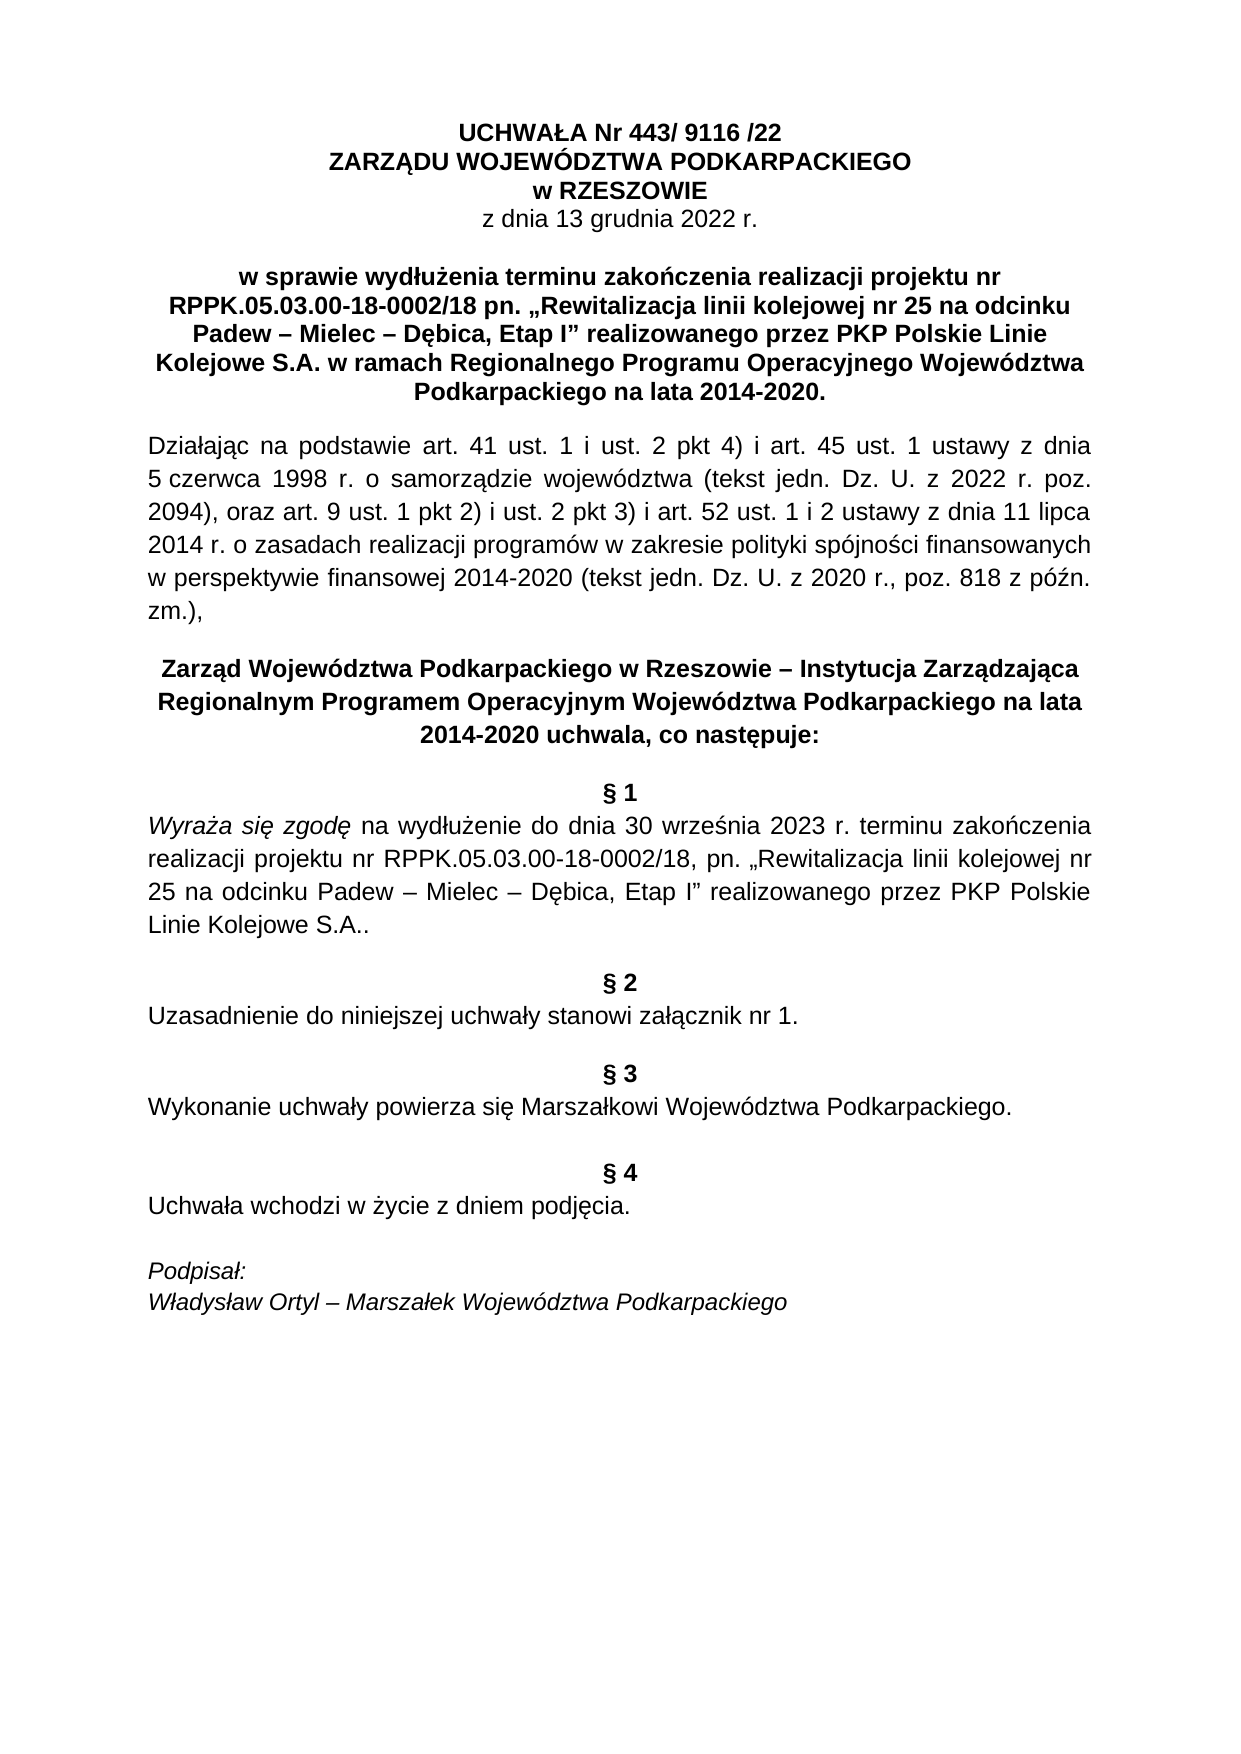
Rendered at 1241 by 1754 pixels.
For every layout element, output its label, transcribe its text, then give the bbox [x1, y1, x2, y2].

text UCHWAŁA Nr 443/ 9116 /22 [148, 118, 1092, 147]
text Uzasadnienie do niniejszej uchwały stanowi załącznik nr 1. [148, 1001, 1092, 1030]
text ZARZĄDU WOJEWÓDZTWA PODKARPACKIEGO [148, 147, 1092, 176]
text z dnia 13 grudnia 2022 r. [148, 204, 1092, 233]
text Zarząd Województwa Podkarpackiego w Rzeszowie – Instytucja Zarządzająca Regionalnym Programem Operacyjnym Województwa Podkarpackiego na lata 2014-2020 uchwala, co następuje: [148, 654, 1092, 748]
text w RZESZOWIE [148, 176, 1092, 204]
text Władysław Ortyl – Marszałek Województwa Podkarpackiego [148, 1288, 1092, 1315]
text § 2 [148, 968, 1092, 997]
text Wykonanie uchwały powierza się Marszałkowi Województwa Podkarpackiego. [148, 1092, 1092, 1121]
text § 4 [148, 1158, 1092, 1187]
text Wyraża się zgodę na wydłużenie do dnia 30 września 2023 r. terminu zakończenia realizacji projektu nr RPPK.05.03.00-18-0002/18, pn. „Rewitalizacja linii kolejowej nr 25 na odcinku Padew – Mielec – Dębica, Etap I” realizowanego przez PKP Polskie Linie Kolejowe S.A.. [148, 811, 1092, 939]
text Podpisał: [148, 1257, 1092, 1285]
text § 3 [148, 1059, 1092, 1088]
text § 1 [148, 778, 1092, 807]
text w sprawie wydłużenia terminu zakończenia realizacji projektu nr RPPK.05.03.00-18-0002/18 pn. „Rewitalizacja linii kolejowej nr 25 na odcinku Padew – Mielec – Dębica, Etap I” realizowanego przez PKP Polskie Linie Kolejowe S.A. w ramach Regionalnego Programu Operacyjnego Województwa Podkarpackiego na lata 2014-2020. [148, 262, 1092, 406]
text Działając na podstawie art. 41 ust. 1 i ust. 2 pkt 4) i art. 45 ust. 1 ustawy z dnia 5 czerwca 1998 r. o samorządzie województwa (tekst jedn. Dz. U. z 2022 r. poz. 2094), oraz art. 9 ust. 1 pkt 2) i ust. 2 pkt 3) i art. 52 ust. 1 i 2 ustawy z dnia 11 lipca 2014 r. o zasadach realizacji programów w zakresie polityki spójności finansowanych w perspektywie finansowej 2014-2020 (tekst jedn. Dz. U. z 2020 r., poz. 818 z późn. zm.), [148, 431, 1092, 624]
text Uchwała wchodzi w życie z dniem podjęcia. [148, 1191, 1092, 1220]
